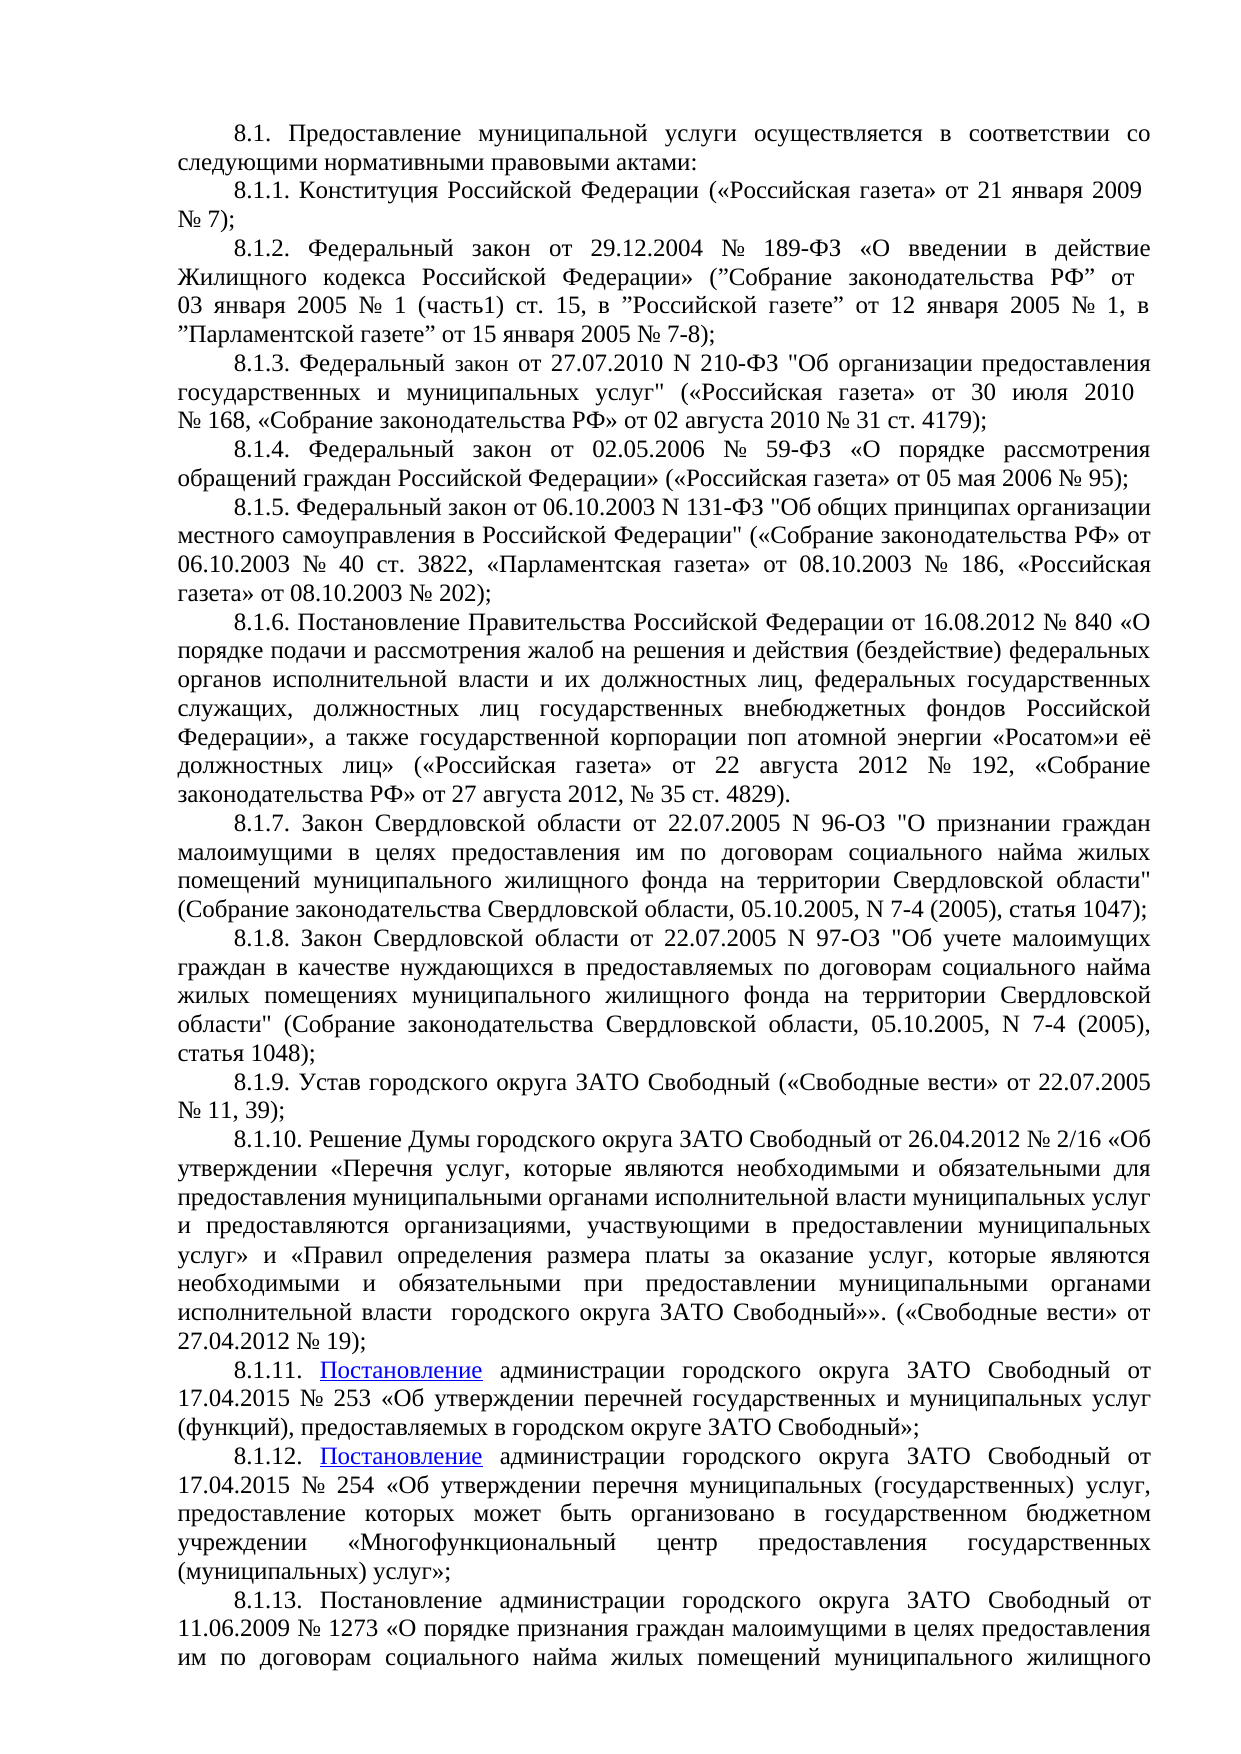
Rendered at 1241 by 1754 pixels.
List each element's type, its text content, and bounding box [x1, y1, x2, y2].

text 8.1.9. Устав городского округа ЗАТО Свободный («Свободные вести» от 22.07.2005 № 11, 39); [177, 1067, 1152, 1124]
text 8.1.6. Постановление Правительства Российской Федерации от 16.08.2012 № 840 «О порядке подачи и рассмотрения жалоб на решения и действия (бездействие) федеральных органов исполнительной власти и их должностных лиц, федеральных государственных служащих, должностных лиц государственных внебюджетных фондов Российской Федерации», а также государственной корпорации поп атомной энергии «Росатом»и её должностных лиц» («Российская газета» от 22 августа 2012 № 192, «Собрание законодательства РФ» от 27 августа 2012, № 35 ст. 4829). [177, 607, 1152, 808]
text 8.1.4. Федеральный закон от 02.05.2006 № 59-ФЗ «О порядке рассмотрения обращений граждан Российской Федерации» («Российская газета» от 05 мая 2006 № 95); [177, 434, 1152, 492]
text 8.1.1. Конституция Российской Федерации («Российская газета» от 21 января 2009 № 7); [177, 176, 1152, 233]
text 8.1.3. Федеральный закон от 27.07.2010 N 210-ФЗ "Об организации предоставления государственных и муниципальных услуг" («Российская газета» от 30 июля 2010 № 168, «Собрание законодательства РФ» от 02 августа 2010 № 31 ст. 4179); [177, 348, 1152, 434]
text 8.1.8. Закон Свердловской области от 22.07.2005 N 97-ОЗ "Об учете малоимущих граждан в качестве нуждающихся в предоставляемых по договорам социального найма жилых помещениях муниципального жилищного фонда на территории Свердловской области" (Собрание законодательства Свердловской области, 05.10.2005, N 7-4 (2005), статья 1048); [177, 923, 1152, 1067]
text 8.1.7. Закон Свердловской области от 22.07.2005 N 96-ОЗ "О признании граждан малоимущими в целях предоставления им по договорам социального найма жилых помещений муниципального жилищного фонда на территории Свердловской области" (Собрание законодательства Свердловской области, 05.10.2005, N 7-4 (2005), статья 1047); [177, 808, 1152, 923]
text 8.1. Предоставление муниципальной услуги осуществляется в соответствии со следующими нормативными правовыми актами: [177, 118, 1152, 176]
text 8.1.5. Федеральный закон от 06.10.2003 N 131-ФЗ "Об общих принципах организации местного самоуправления в Российской Федерации" («Собрание законодательства РФ» от 06.10.2003 № 40 ст. 3822, «Парламентская газета» от 08.10.2003 № 186, «Российская газета» от 08.10.2003 № 202); [177, 492, 1152, 607]
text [177, 1585, 1152, 1671]
text 8.1.2. Федеральный закон от 29.12.2004 № 189-ФЗ «О введении в действие Жилищного кодекса Российской Федерации» (”Собрание законодательства РФ” от 03 января 2005 № 1 (часть1) ст. 15, в ”Российской газете” от 12 января 2005 № 1, в ”Парламентской газете” от 15 января 2005 № 7-8); [177, 233, 1152, 348]
text 8.1.12. Постановление администрации городского округа ЗАТО Свободный от 17.04.2015 № 254 «Об утверждении перечня муниципальных (государственных) услуг, предоставление которых может быть организовано в государственном бюджетном учреждении «Многофункциональный центр предоставления государственных (муниципальных) услуг»; [177, 1441, 1152, 1585]
text 8.1.11. Постановление администрации городского округа ЗАТО Свободный от 17.04.2015 № 253 «Об утверждении перечней государственных и муниципальных услуг (функций), предоставляемых в городском округе ЗАТО Свободный»; [177, 1355, 1152, 1441]
text 8.1.10. Решение Думы городского округа ЗАТО Свободный от 26.04.2012 № 2/16 «Об утверждении «Перечня услуг, которые являются необходимыми и обязательными для предоставления муниципальными органами исполнительной власти муниципальных услуг и предоставляются организациями, участвующими в предоставлении муниципальных услуг» и «Правил определения размера платы за оказание услуг, которые являются необходимыми и обязательными при предоставлении муниципальными органами исполнительной власти городского округа ЗАТО Свободный»». («Свободные вести» от 27.04.2012 № 19); [177, 1124, 1152, 1355]
